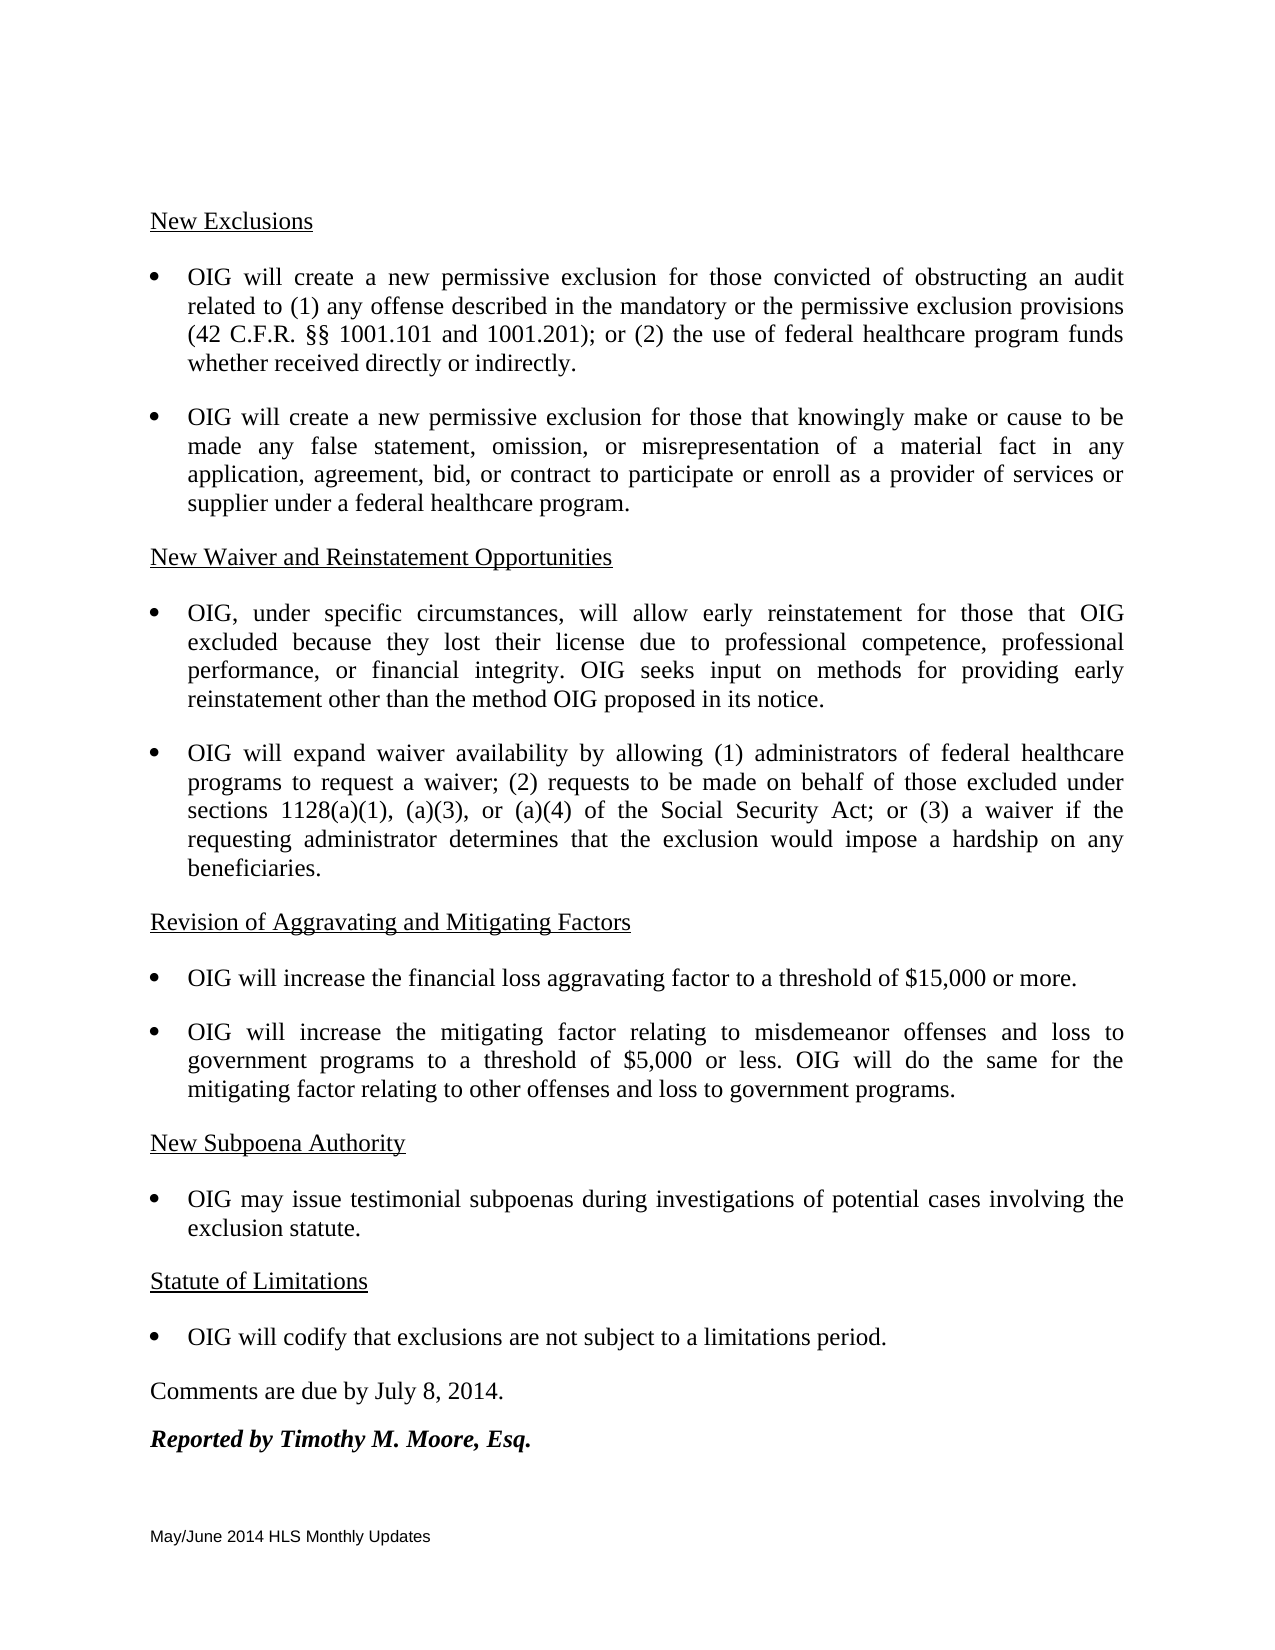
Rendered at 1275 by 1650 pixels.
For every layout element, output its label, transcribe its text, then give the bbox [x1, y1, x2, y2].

list OIG will increase the mitigating factor relating to misdemeanor offenses and loss to government programs to a threshold of $5,000 or less. OIG will do the same for the mitigating factor relating to other offenses and loss to government programs. [150, 1017, 1125, 1103]
text New Subpoena Authority [150, 1128, 1125, 1157]
text Comments are due by July 8, 2014. [150, 1376, 1125, 1405]
text Statute of Limitations [150, 1266, 1125, 1295]
text New Exclusions [150, 206, 1125, 235]
text New Waiver and Reinstatement Opportunities [150, 542, 1125, 571]
list OIG will create a new permissive exclusion for those that knowingly make or cause to be made any false statement, omission, or misrepresentation of a material fact in any application, agreement, bid, or contract to participate or enroll as a provider of services or supplier under a federal healthcare program. [150, 402, 1125, 517]
text Revision of Aggravating and Mitigating Factors [150, 907, 1125, 936]
list OIG may issue testimonial subpoenas during investigations of potential cases involving the exclusion statute. [150, 1184, 1125, 1241]
text Reported by Timothy M. Moore, Esq. [150, 1424, 1125, 1453]
list OIG will create a new permissive exclusion for those convicted of obstructing an audit related to (1) any offense described in the mandatory or the permissive exclusion provisions (42 C.F.R. §§ 1001.101 and 1001.201); or (2) the use of federal healthcare program funds whether received directly or indirectly. [150, 262, 1125, 377]
list OIG will increase the financial loss aggravating factor to a threshold of $15,000 or more. [150, 963, 1125, 992]
list OIG will codify that exclusions are not subject to a limitations period. [150, 1322, 1125, 1351]
list OIG will expand waiver availability by allowing (1) administrators of federal healthcare programs to request a waiver; (2) requests to be made on behalf of those excluded under sections 1128(a)(1), (a)(3), or (a)(4) of the Social Security Act; or (3) a waiver if the requesting administrator determines that the exclusion would impose a hardship on any beneficiaries. [150, 738, 1125, 882]
list OIG, under specific circumstances, will allow early reinstatement for those that OIG excluded because they lost their license due to professional competence, professional performance, or financial integrity. OIG seeks input on methods for providing early reinstatement other than the method OIG proposed in its notice. [150, 598, 1125, 713]
